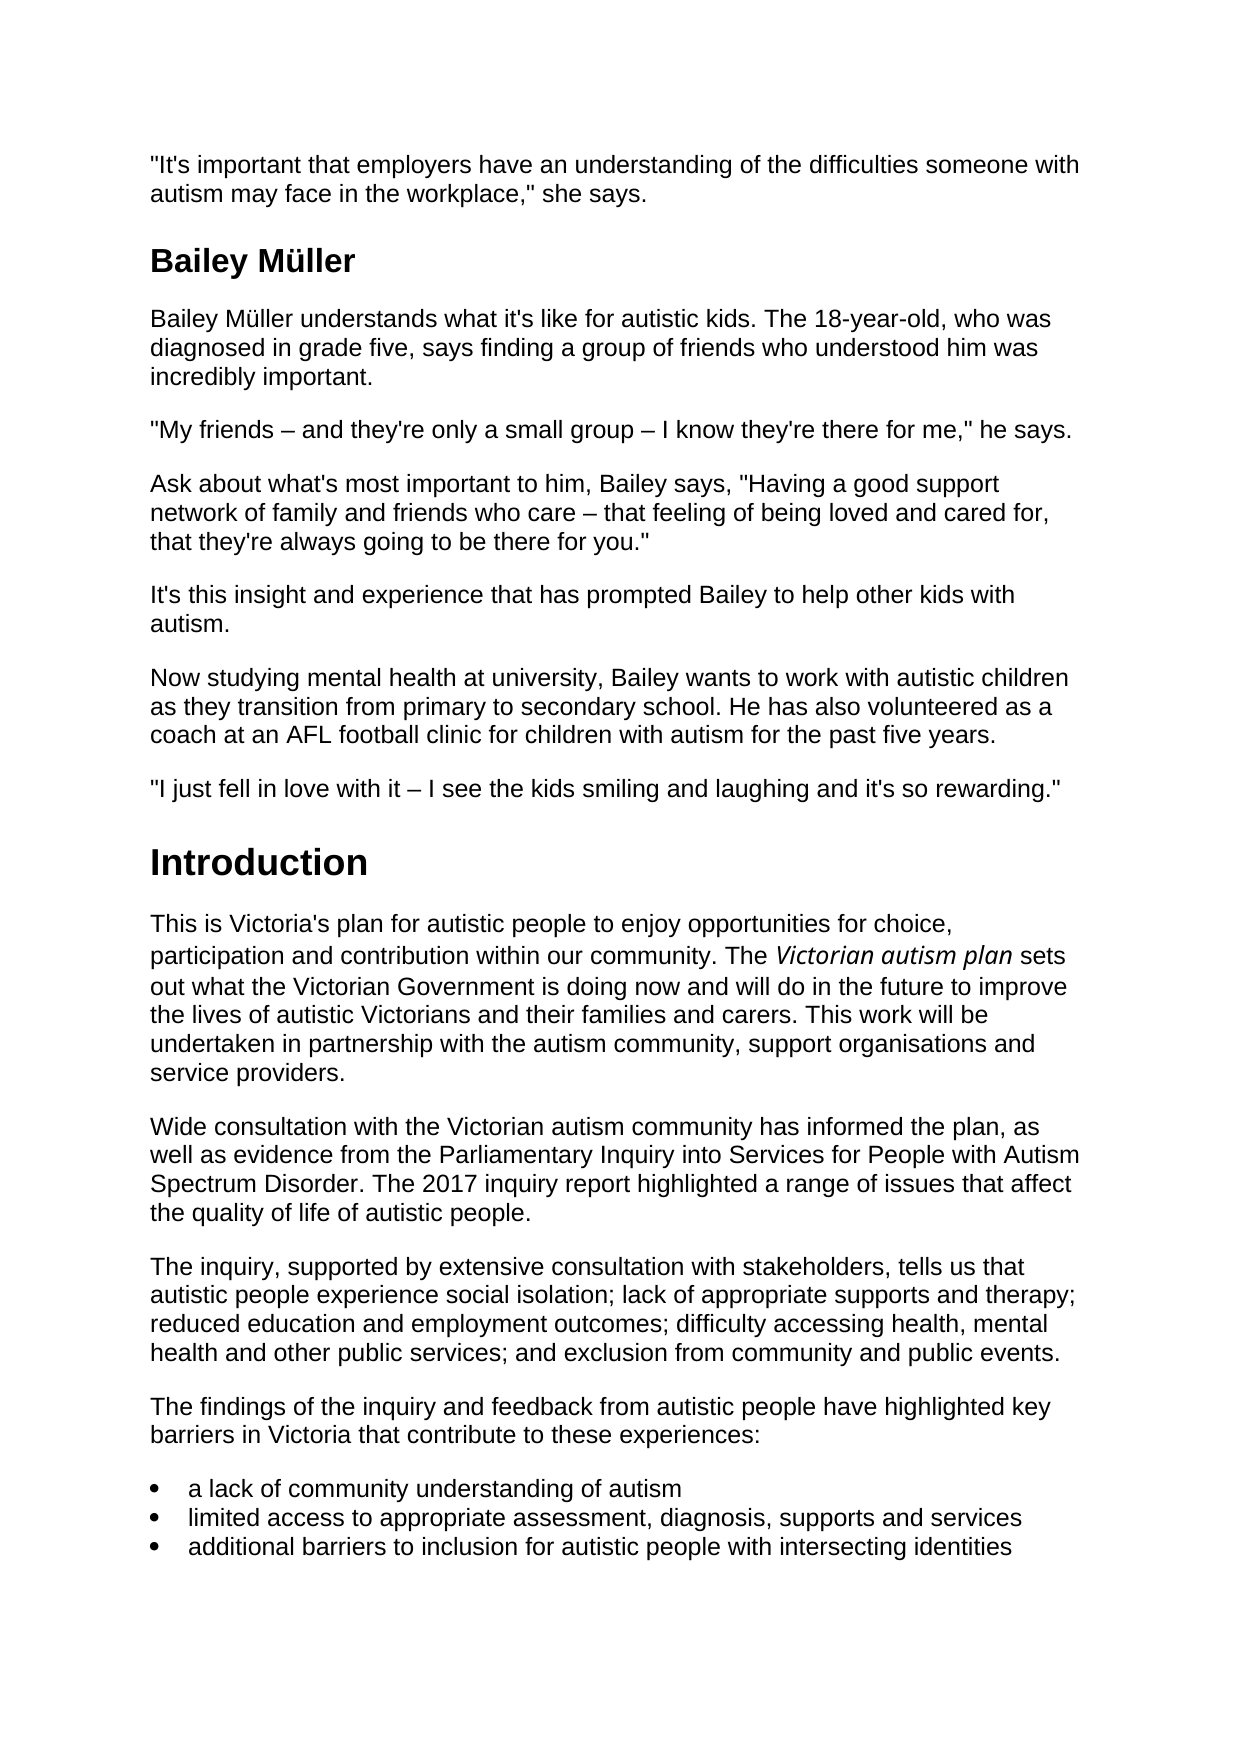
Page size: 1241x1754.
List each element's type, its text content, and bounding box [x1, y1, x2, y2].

text Ask about what's most important to him, Bailey says, "Having a good support network of family and friends who care – that feeling of being loved and cared for, that they're always going to be there for you." [150, 469, 1090, 556]
text "It's important that employers have an understanding of the difficulties someone with autism may face in the workplace," she says. [150, 150, 1090, 207]
text This is Victoria's plan for autistic people to enjoy opportunities for choice, participation and contribution within our community. The Victorian autism plan sets out what the Victorian Government is doing now and will do in the future to improve the lives of autistic Victorians and their families and carers. This work will be undertaken in partnership with the autism community, support organisations and service providers. [150, 909, 1090, 1086]
text "I just fell in love with it – I see the kids smiling and laughing and it's so rewarding." [150, 774, 1090, 803]
text Now studying mental health at university, Bailey wants to work with autistic children as they transition from primary to secondary school. He has also volunteered as a coach at an AFL football clinic for children with autism for the past five years. [150, 663, 1090, 749]
text It's this insight and experience that has prompted Bailey to help other kids with autism. [150, 581, 1090, 638]
text The inquiry, supported by extensive consultation with stakeholders, tells us that autistic people experience social isolation; lack of appropriate supports and therapy; reduced education and employment outcomes; difficulty accessing health, mental health and other public services; and exclusion from community and public events. [150, 1251, 1090, 1366]
text The findings of the inquiry and feedback from autistic people have highlighted key barriers in Victoria that contribute to these experiences: [150, 1391, 1090, 1449]
subtitle Bailey Müller [150, 241, 1090, 279]
list limited access to appropriate assessment, diagnosis, supports and services [150, 1503, 1090, 1532]
list additional barriers to inclusion for autistic people with intersecting identities [150, 1532, 1090, 1561]
text Bailey Müller understands what it's like for autistic kids. The 18-year-old, who was diagnosed in grade five, says finding a group of friends who understood him was incredibly important. [150, 304, 1090, 391]
subtitle Introduction [150, 841, 1090, 884]
list a lack of community understanding of autism [150, 1474, 1090, 1503]
text Wide consultation with the Victorian autism community has informed the plan, as well as evidence from the Parliamentary Inquiry into Services for People with Autism Spectrum Disorder. The 2017 inquiry report highlighted a range of issues that affect the quality of life of autistic people. [150, 1111, 1090, 1226]
text "My friends – and they're only a small group – I know they're there for me," he says. [150, 416, 1090, 444]
